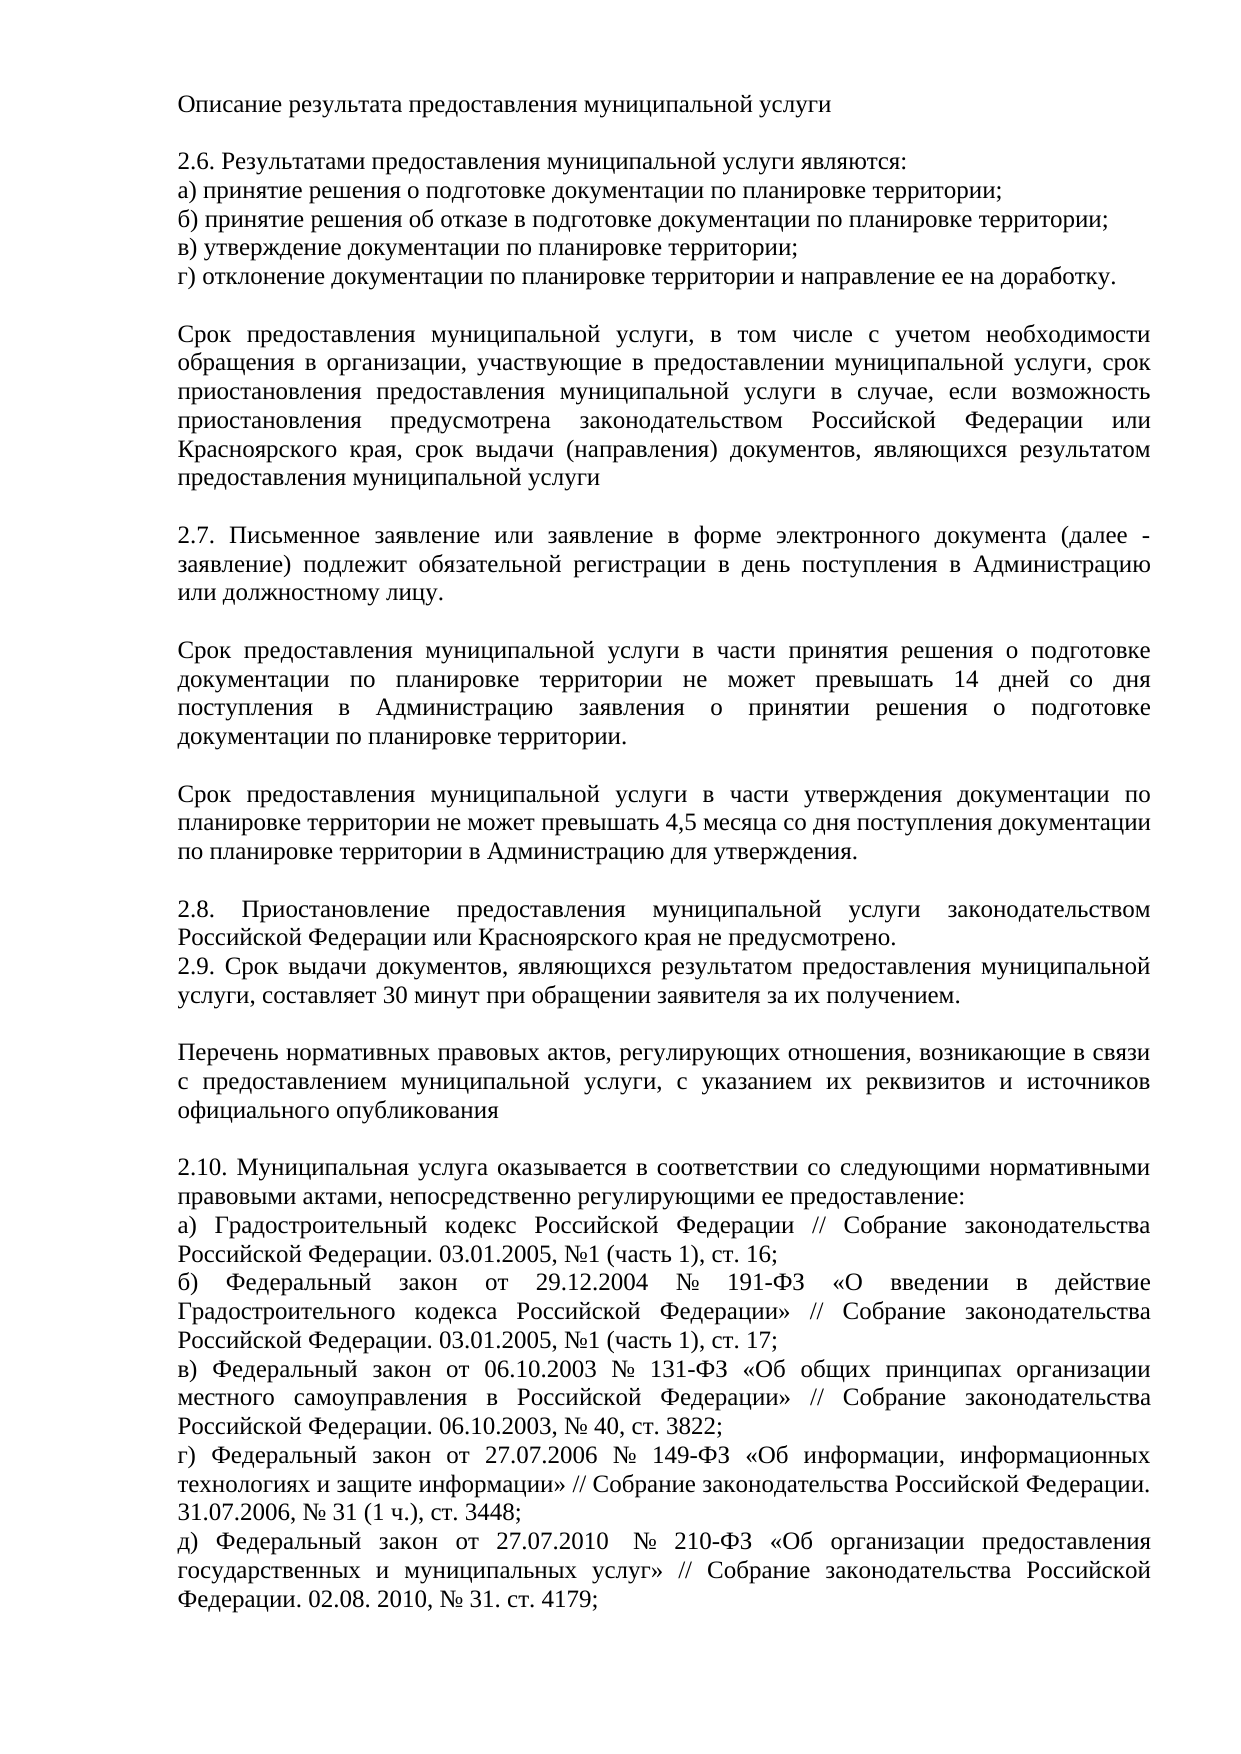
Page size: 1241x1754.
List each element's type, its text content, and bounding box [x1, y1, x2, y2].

text 2.6. Результатами предоставления муниципальной услуги являются: [177, 146, 1152, 175]
text Срок предоставления муниципальной услуги, в том числе с учетом необходимости обращения в организации, участвующие в предоставлении муниципальной услуги, срок приостановления предоставления муниципальной услуги в случае, если возможность приостановления предусмотрена законодательством Российской Федерации или Красноярского края, срок выдачи (направления) документов, являющихся результатом предоставления муниципальной услуги [177, 319, 1152, 491]
text в) Федеральный закон от 06.10.2003 № 131-ФЗ «Об общих принципах организации местного самоуправления в Российской Федерации» // Собрание законодательства Российской Федерации. 06.10.2003, № 40, ст. 3822; [177, 1354, 1152, 1440]
text Перечень нормативных правовых актов, регулирующих отношения, возникающие в связи с предоставлением муниципальной услуги, с указанием их реквизитов и источников официального опубликования [177, 1037, 1152, 1124]
text б) Федеральный закон от 29.12.2004 № 191-ФЗ «О введении в действие Градостроительного кодекса Российской Федерации» // Собрание законодательства Российской Федерации. 03.01.2005, №1 (часть 1), ст. 17; [177, 1267, 1152, 1354]
text 2.7. Письменное заявление или заявление в форме электронного документа (далее - заявление) подлежит обязательной регистрации в день поступления в Администрацию или должностному лицу. [177, 520, 1152, 606]
text д) Федеральный закон от 27.07.2010 № 210-ФЗ «Об организации предоставления государственных и муниципальных услуг» // Собрание законодательства Российской Федерации. 02.08. 2010, № 31. ст. 4179; [177, 1526, 1152, 1612]
text а) принятие решения о подготовке документации по планировке территории; [177, 175, 1152, 204]
text г) отклонение документации по планировке территории и направление ее на доработку. [177, 261, 1152, 290]
text 2.9. Срок выдачи документов, являющихся результатом предоставления муниципальной услуги, составляет 30 минут при обращении заявителя за их получением. [177, 951, 1152, 1009]
text 2.10. Муниципальная услуга оказывается в соответствии со следующими нормативными правовыми актами, непосредственно регулирующими ее предоставление: [177, 1152, 1152, 1210]
text г) Федеральный закон от 27.07.2006 № 149-ФЗ «Об информации, информационных технологиях и защите информации» // Собрание законодательства Российской Федерации. 31.07.2006, № 31 (1 ч.), ст. 3448; [177, 1440, 1152, 1526]
text б) принятие решения об отказе в подготовке документации по планировке территории; [177, 204, 1152, 232]
text Срок предоставления муниципальной услуги в части принятия решения о подготовке документации по планировке территории не может превышать 14 дней со дня поступления в Администрацию заявления о принятии решения о подготовке документации по планировке территории. [177, 635, 1152, 750]
text 2.8. Приостановление предоставления муниципальной услуги законодательством Российской Федерации или Красноярского края не предусмотрено. [177, 894, 1152, 951]
text в) утверждение документации по планировке территории; [177, 232, 1152, 261]
text Описание результата предоставления муниципальной услуги [177, 89, 1152, 117]
text Срок предоставления муниципальной услуги в части утверждения документации по планировке территории не может превышать 4,5 месяца со дня поступления документации по планировке территории в Администрацию для утверждения. [177, 779, 1152, 865]
text а) Градостроительный кодекс Российской Федерации // Собрание законодательства Российской Федерации. 03.01.2005, №1 (часть 1), ст. 16; [177, 1210, 1152, 1267]
